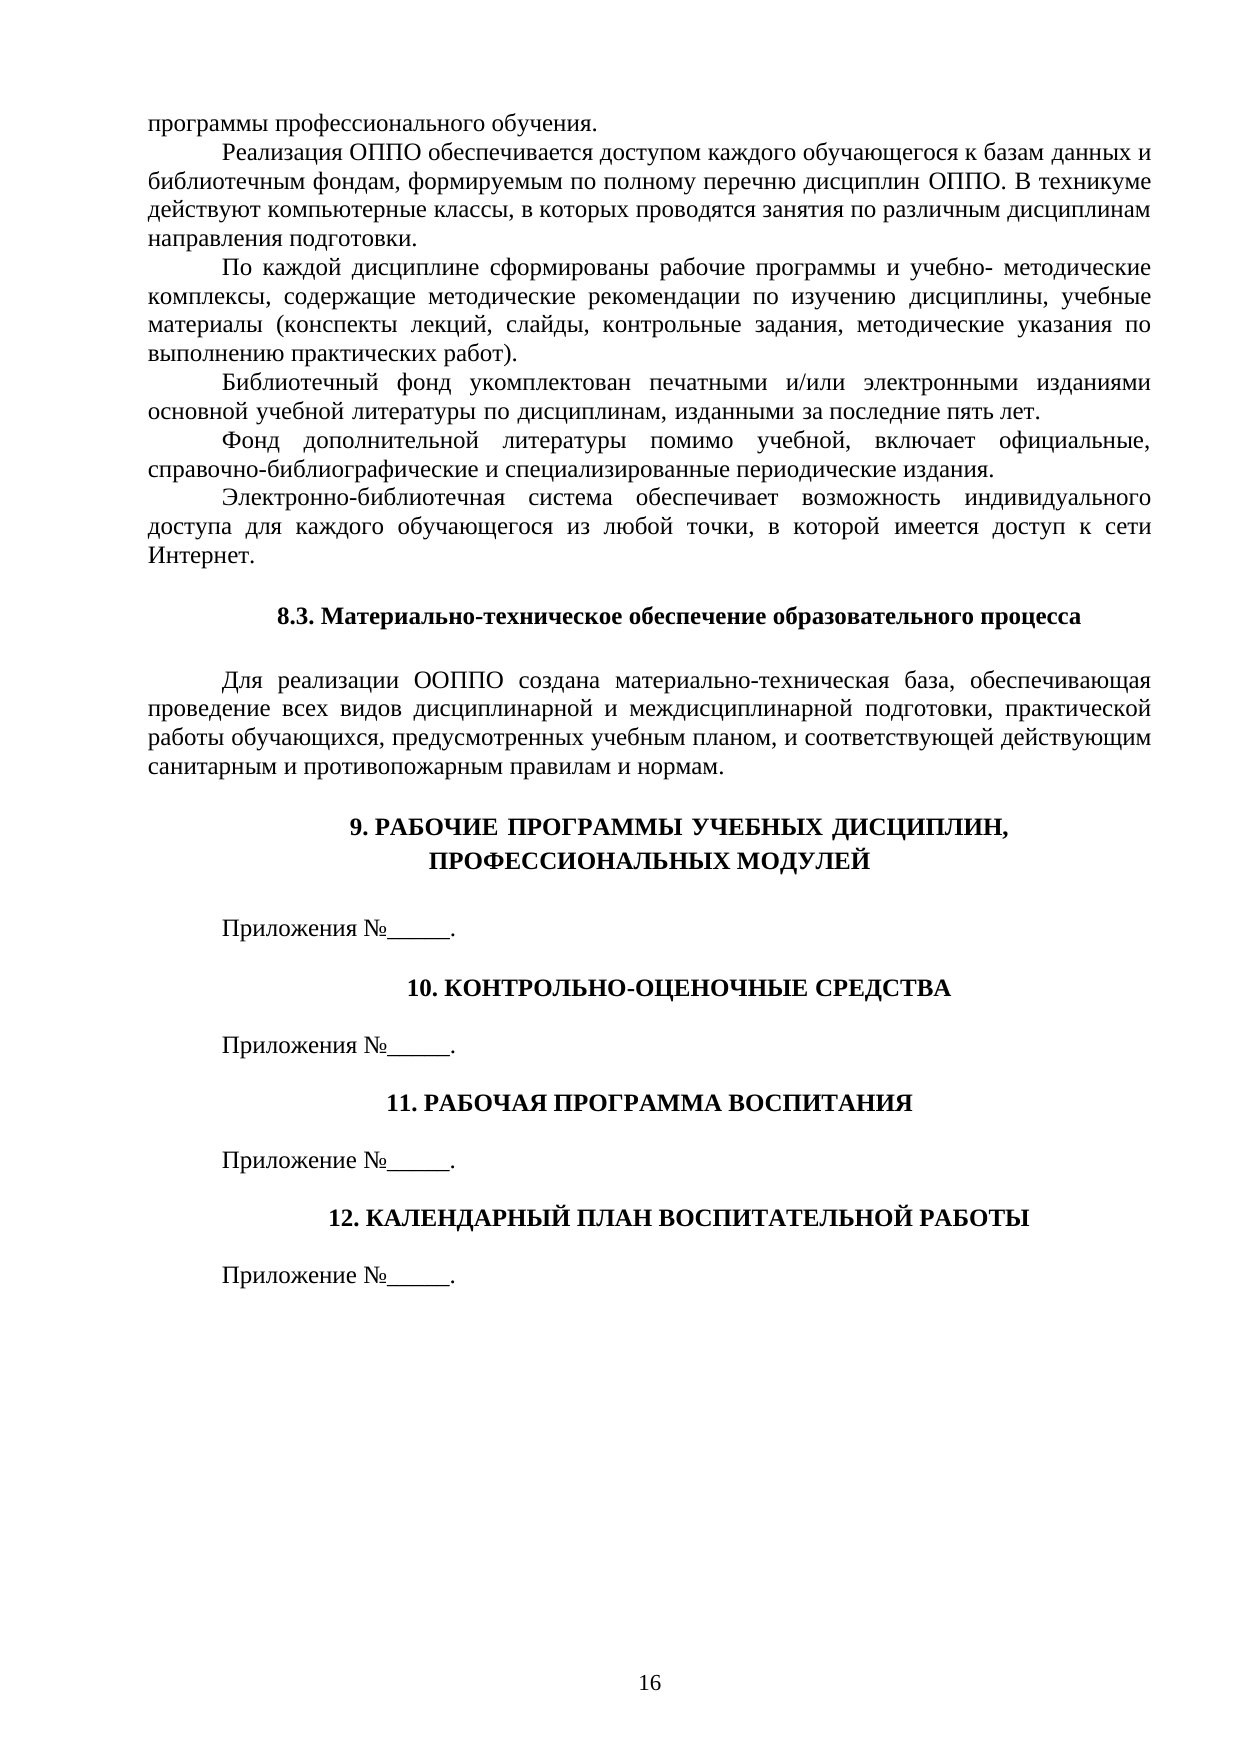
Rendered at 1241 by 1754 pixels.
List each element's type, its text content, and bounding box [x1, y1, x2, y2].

subtitle 9. РАБОЧИЕ ПРОГРАММЫ УЧЕБНЫХ ДИСЦИПЛИН, ПРОФЕССИОНАЛЬНЫХ МОДУЛЕЙ [148, 809, 1151, 876]
subtitle Приложения №_____. [148, 1031, 1151, 1059]
text По каждой дисциплине сформированы рабочие программы и учебно- методические комплексы, содержащие методические рекомендации по изучению дисциплины, учебные материалы (конспекты лекций, слайды, контрольные задания, методические указания по выполнению практических работ). [148, 252, 1151, 367]
text Электронно-библиотечная система обеспечивает возможность индивидуального доступа для каждого обучающегося из любой точки, в которой имеется доступ к сети Интернет. [148, 482, 1151, 569]
subtitle 8.3. Материально-техническое обеспечение образовательного процесса [148, 598, 1151, 631]
subtitle 11. РАБОЧАЯ ПРОГРАММА ВОСПИТАНИЯ [148, 1088, 1151, 1117]
text Фонд дополнительной литературы помимо учебной, включает официальные, справочно-библиографические и специализированные периодические издания. [148, 425, 1151, 482]
subtitle Приложения №_____. [148, 910, 1151, 943]
text Для реализации ООППО создана материально-техническая база, обеспечивающая проведение всех видов дисциплинарной и междисциплинарной подготовки, практической работы обучающихся, предусмотренных учебным планом, и соответствующей действующим санитарным и противопожарным правилам и нормам. [148, 665, 1151, 780]
text Библиотечный фонд укомплектован печатными и/или электронными изданиями основной учебной литературы по дисциплинам, изданными за последние пять лет. [148, 367, 1151, 424]
subtitle 10. КОНТРОЛЬНО-ОЦЕНОЧНЫЕ СРЕДСТВА [148, 973, 1151, 1002]
subtitle Приложение №_____. [148, 1146, 1151, 1174]
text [148, 108, 1151, 137]
subtitle 12. КАЛЕНДАРНЫЙ ПЛАН ВОСПИТАТЕЛЬНОЙ РАБОТЫ [148, 1203, 1151, 1232]
subtitle Приложение №_____. [148, 1261, 1151, 1289]
text Реализация ОППО обеспечивается доступом каждого обучающегося к базам данных и библиотечным фондам, формируемым по полному перечню дисциплин ОППО. В техникуме действуют компьютерные классы, в которых проводятся занятия по различным дисциплинам направления подготовки. [148, 137, 1151, 252]
